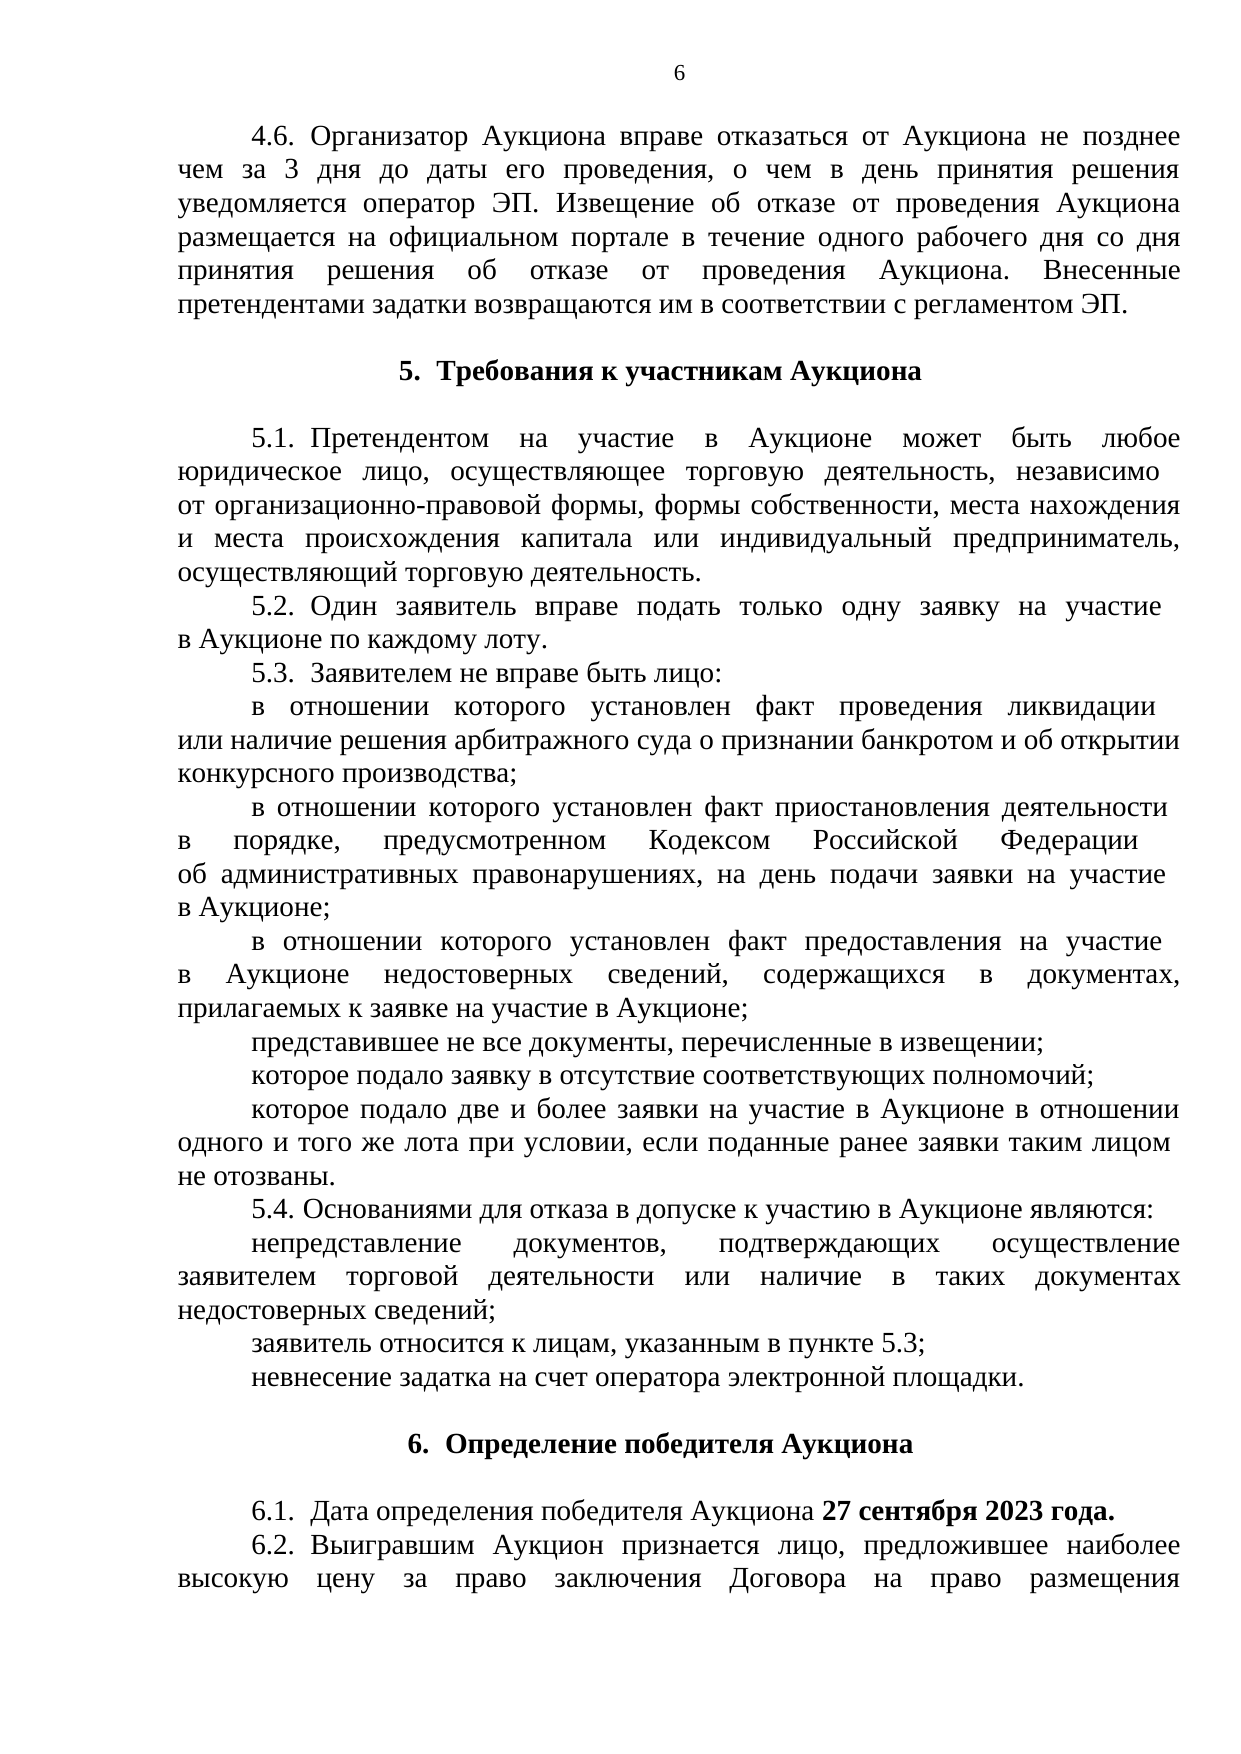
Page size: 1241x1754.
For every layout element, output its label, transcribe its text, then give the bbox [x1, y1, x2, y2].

list Дата определения победителя Аукциона 27 сентября 2023 года. [177, 1493, 1181, 1527]
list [177, 1527, 1181, 1594]
list Один заявитель вправе подать только одну заявку на участие в Аукционе по каждому лоту. [177, 588, 1181, 655]
list Организатор Аукциона вправе отказаться от Аукциона не позднее чем за 3 дня до даты его проведения, о чем в день принятия решения уведомляется оператор ЭП. Извещение об отказе от проведения Аукциона размещается на официальном портале в течение одного рабочего дня со дня принятия решения об отказе от проведения Аукциона. Внесенные претендентами задатки возвращаются им в соответствии с регламентом ЭП. [177, 118, 1181, 319]
text которое подало две и более заявки на участие в Аукционе в отношении одного и того же лота при условии, если поданные ранее заявки таким лицом не отозваны. [177, 1091, 1181, 1191]
text заявитель относится к лицам, указанным в пункте 5.3; [177, 1326, 1181, 1359]
text невнесение задатка на счет оператора электронной площадки. [177, 1359, 1181, 1393]
list Заявителем не вправе быть лицо: [177, 655, 1181, 688]
text в отношении которого установлен факт приостановления деятельности в порядке, предусмотренном Кодексом Российской Федерации об административных правонарушениях, на день подачи заявки на участие в Аукционе; [177, 789, 1181, 923]
list Требования к участникам Аукциона [140, 353, 1181, 386]
list Претендентом на участие в Аукционе может быть любое юридическое лицо, осуществляющее торговую деятельность, независимо от организационно-правовой формы, формы собственности, места нахождения и места происхождения капитала или индивидуальный предприниматель, осуществляющий торговую деятельность. [177, 420, 1181, 588]
text в отношении которого установлен факт проведения ликвидации или наличие решения арбитражного суда о признании банкротом и об открытии конкурсного производства; [177, 688, 1181, 789]
list Основаниями для отказа в допуске к участию в Аукционе являются: [177, 1191, 1181, 1225]
list Определение победителя Аукциона [140, 1426, 1181, 1460]
text которое подало заявку в отсутствие соответствующих полномочий; [177, 1057, 1181, 1091]
text представившее не все документы, перечисленные в извещении; [177, 1024, 1181, 1057]
text в отношении которого установлен факт предоставления на участие в Аукционе недостоверных сведений, содержащихся в документах, прилагаемых к заявке на участие в Аукционе; [177, 923, 1181, 1024]
text непредставление документов, подтверждающих осуществление заявителем торговой деятельности или наличие в таких документах недостоверных сведений; [177, 1225, 1181, 1326]
